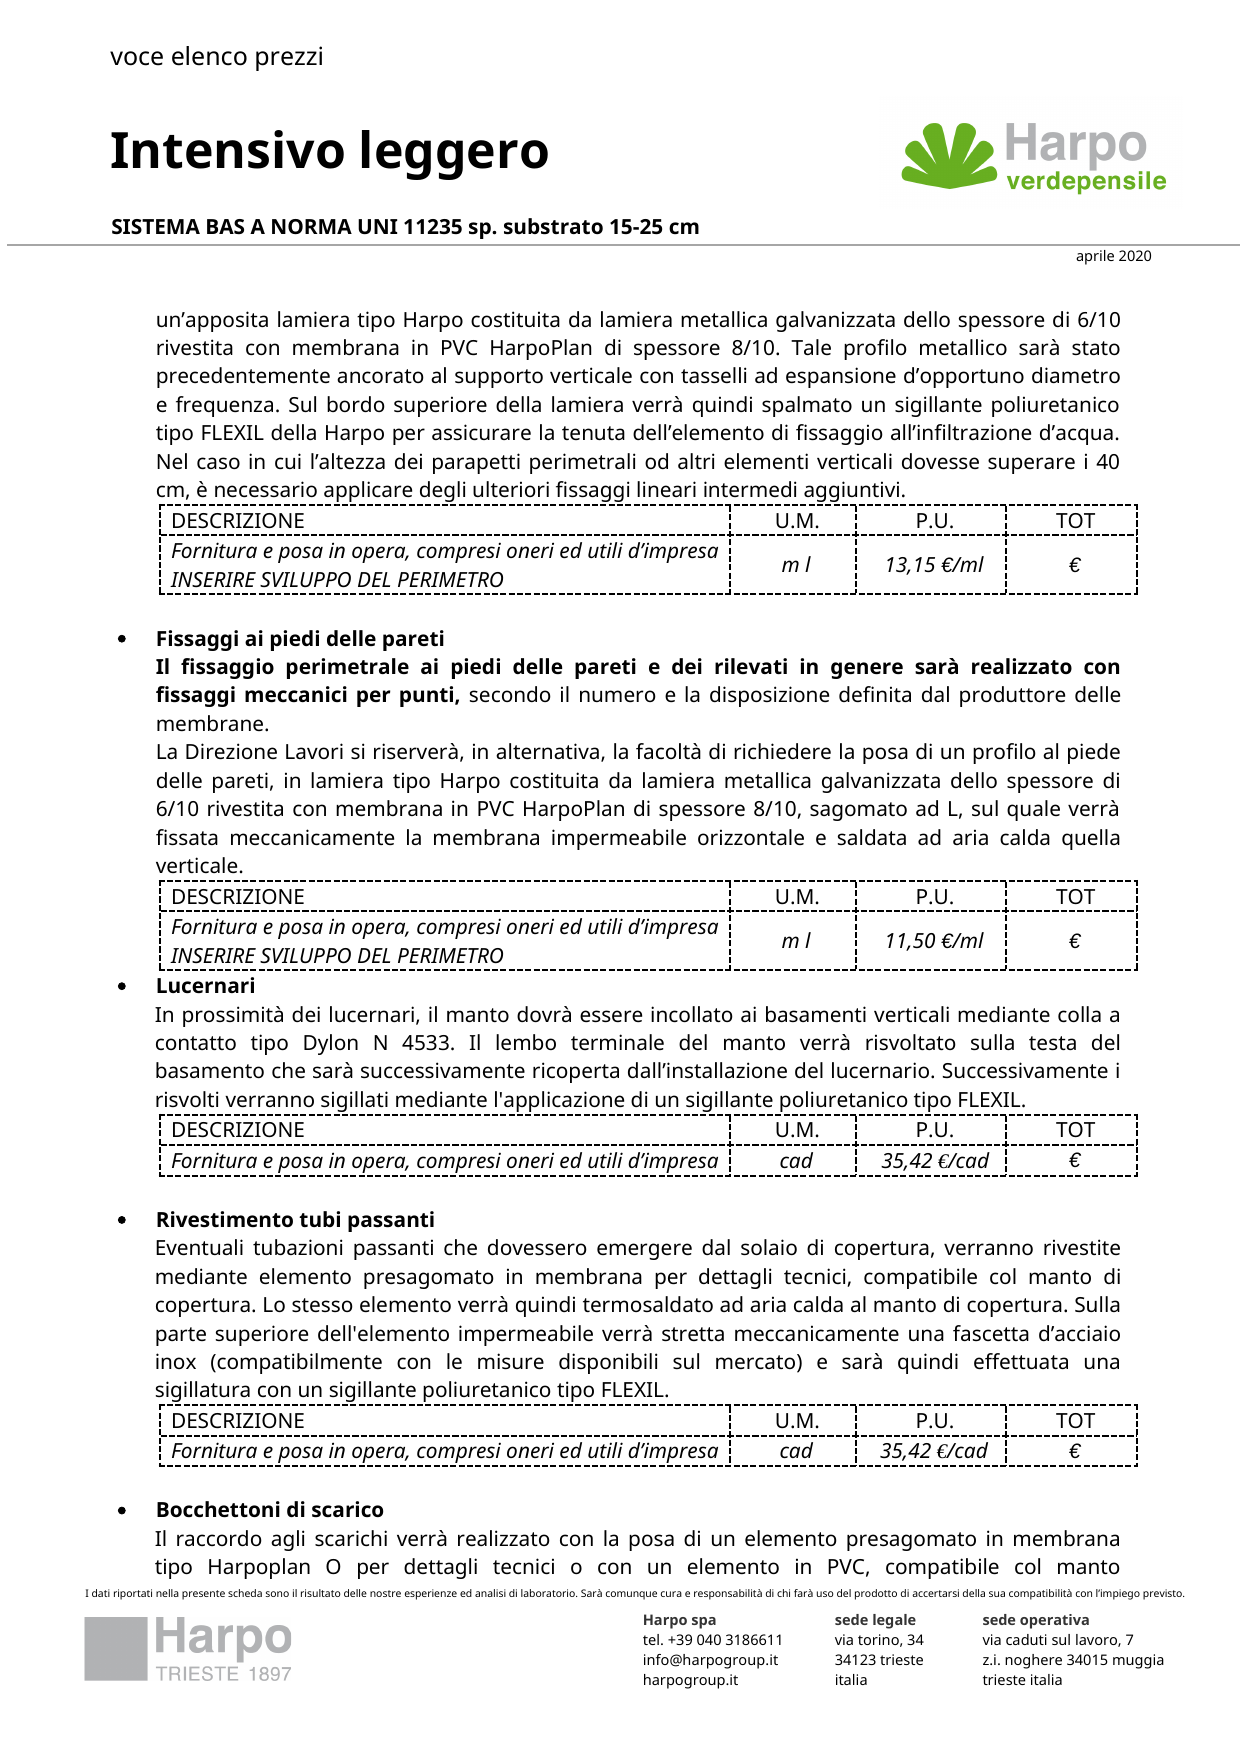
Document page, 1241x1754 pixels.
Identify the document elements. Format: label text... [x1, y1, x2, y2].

table_header U.M. [730, 880, 856, 910]
text Il fissaggio perimetrale ai piedi delle pareti e dei rilevati in genere sarà realizzato con fissaggi meccanici per punti, secondo il numero e la disposizione definita dal produttore delle membrane. [156, 652, 1122, 737]
table_cell m l [730, 910, 856, 969]
table_header P.U. [856, 504, 1006, 534]
table_header U.M. [730, 1114, 856, 1144]
table_header TOT [1006, 880, 1137, 910]
list Lucernari [118, 971, 1122, 1000]
table_header TOT [1006, 1404, 1137, 1434]
table_header U.M. [730, 504, 856, 534]
table_header DESCRIZIONE [160, 880, 730, 910]
list Rivestimento tubi passanti [118, 1205, 1122, 1233]
table_cell 13,15 €/ml [856, 534, 1006, 593]
table_header P.U. [856, 1114, 1006, 1144]
picture [878, 96, 1184, 209]
table_header DESCRIZIONE [160, 504, 730, 534]
table_header TOT [1006, 1114, 1137, 1144]
table_cell cad [730, 1435, 856, 1465]
list Fissaggi ai piedi delle pareti [118, 624, 1122, 652]
list Bocchettoni di scarico [118, 1496, 1122, 1524]
table_header TOT [1006, 504, 1137, 534]
text In prossimità dei lucernari, il manto dovrà essere incollato ai basamenti verticali mediante colla a contatto tipo Dylon N 4533. Il lembo terminale del manto verrà risvoltato sulla testa del basamento che sarà successivamente ricoperta dall’installazione del lucernario. Successivamente i risvolti verranno sigillati mediante l'applicazione di un sigillante poliuretanico tipo FLEXIL. [154, 1000, 1122, 1113]
table_cell Fornitura e posa in opera, compresi oneri ed utili d’impresa [160, 1435, 730, 1465]
table_header P.U. [856, 880, 1006, 910]
table_cell Fornitura e posa in opera, compresi oneri ed utili d’impresa INSERIRE SVILUPPO DEL PERIMETRO [160, 534, 730, 593]
table_cell 35,42 €/cad [856, 1435, 1006, 1465]
table_cell € [1006, 534, 1137, 593]
table_cell € [1006, 1435, 1137, 1465]
table_header P.U. [856, 1404, 1006, 1434]
table_cell m l [730, 534, 856, 593]
table_cell Fornitura e posa in opera, compresi oneri ed utili d’impresa [160, 1144, 730, 1174]
table_cell Fornitura e posa in opera, compresi oneri ed utili d’impresa INSERIRE SVILUPPO DEL PERIMETRO [160, 910, 730, 969]
table_cell cad [730, 1144, 856, 1174]
table_cell 11,50 €/ml [856, 910, 1006, 969]
table_cell 35,42 €/cad [856, 1144, 1006, 1174]
text Eventuali tubazioni passanti che dovessero emergere dal solaio di copertura, verranno rivestite mediante elemento presagomato in membrana per dettagli tecnici, compatibile col manto di copertur Lo stesso elemento verrà quindi termosaldato ad aria calda al manto di copertur Sulla parte superiore dell'elemento impermeabile verrà stretta meccanicamente una fascetta d’acciaio inox (compatibilmente con le misure disponibili sul mercato) e sarà quindi effettuata una sigillatura con un sigillante poliuretanico tipo FLEXIL. [154, 1233, 1122, 1404]
table_cell € [1006, 910, 1137, 969]
table_cell € [1006, 1144, 1137, 1174]
table_header DESCRIZIONE [160, 1114, 730, 1144]
picture [84, 1617, 292, 1681]
text si riserverà, in alternativa, la facoltà di richiedere la posa di un profilo al piede delle pareti, in lamiera tipo Harpo costituita da lamiera metallica galvanizzata dello spessore di 6/10 rivestita con membrana in PVC HarpoPlan di spessore 8/10, sagomato ad L, sul quale verrà fissata meccanicamente la membrana impermeabile orizzontale e saldata ad aria calda quella verticale. [156, 737, 1122, 880]
table_header DESCRIZIONE [160, 1404, 730, 1434]
table_header U.M. [730, 1404, 856, 1434]
